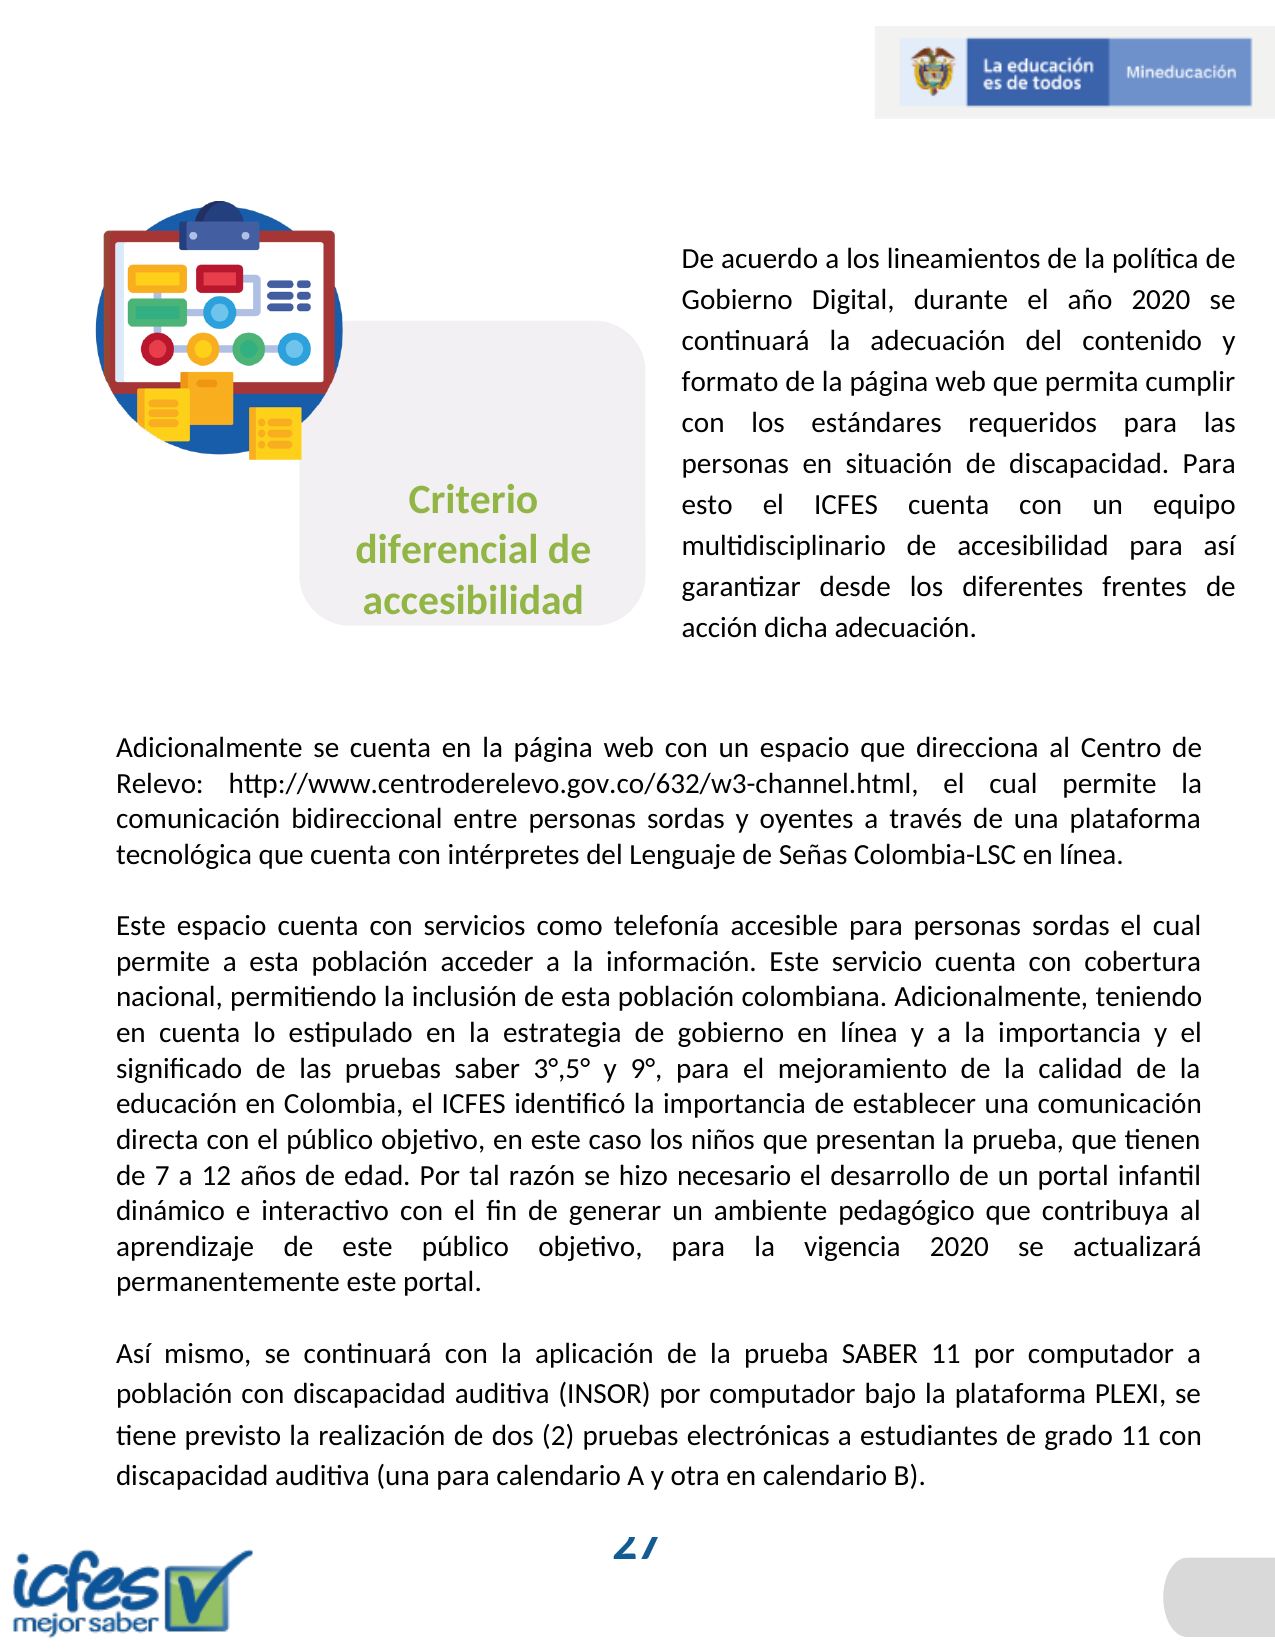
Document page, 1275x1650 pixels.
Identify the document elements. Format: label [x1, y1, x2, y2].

picture [874, 26, 1275, 119]
picture [0, 1543, 273, 1645]
picture [95, 201, 343, 460]
